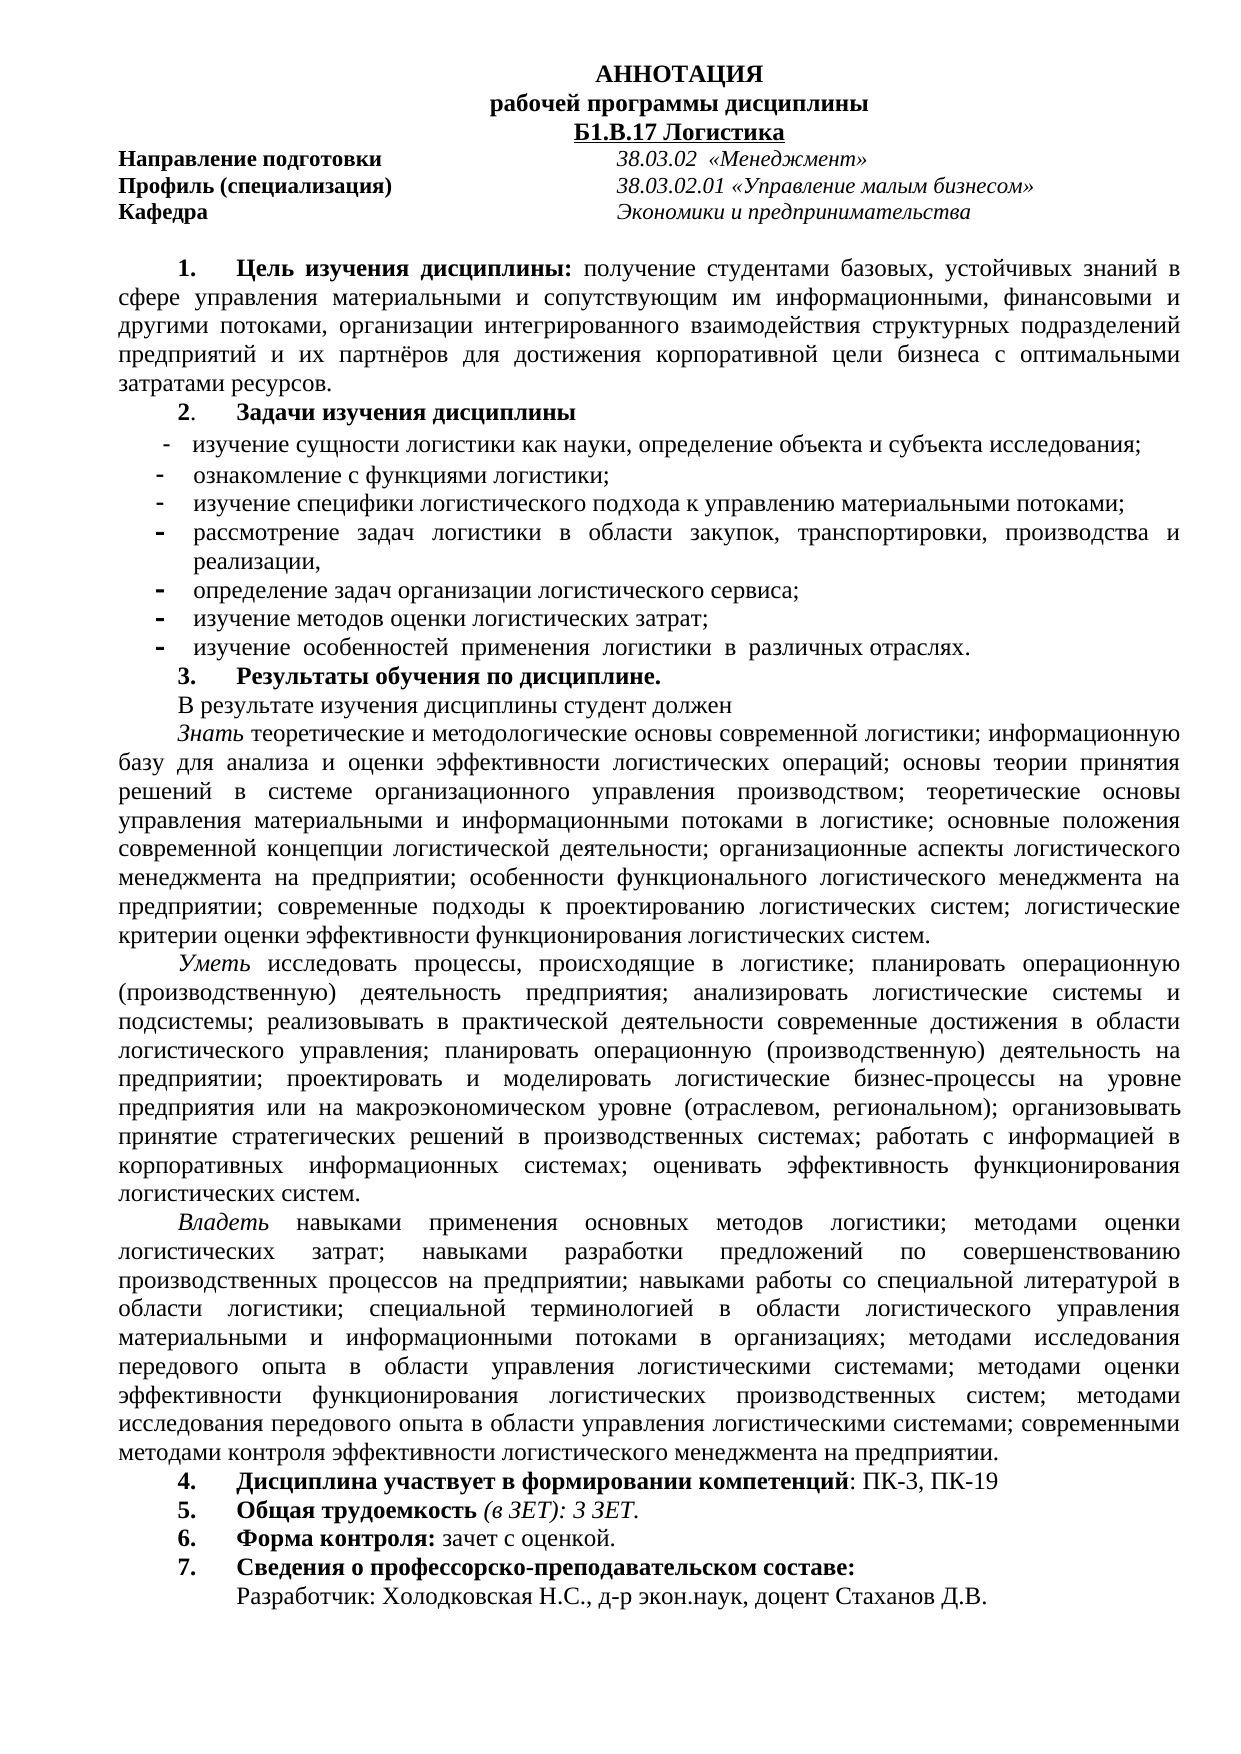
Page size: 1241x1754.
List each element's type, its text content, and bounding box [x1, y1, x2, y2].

list изучение особенностей применения логистики в различных отраслях. [156, 632, 1181, 661]
list рассмотрение задач логистики в области закупок, транспортировки, производства и реализации, [156, 517, 1181, 575]
list В результате изучения дисциплины студент должен [118, 690, 1181, 718]
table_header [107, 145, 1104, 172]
text 1. Цель изучения дисциплины: получение студентами базовых, устойчивых знаний в сфере управления материальными и сопутствующим им информационными, финансовыми и другими потоками, организации интегрированного взаимодействия структурных подразделений предприятий и их партнёров для достижения корпоративной цели бизнеса с оптимальными затратами ресурсов. [118, 253, 1181, 397]
list изучение специфики логистического подхода к управлению материальными потоками; [156, 488, 1181, 517]
text рабочей программы дисциплины [118, 88, 1181, 117]
list определение задач организации логистического сервиса; [156, 575, 1181, 603]
list Форма контроля: зачет с оценкой. [118, 1523, 1181, 1552]
text АННОТАЦИЯ [118, 59, 1181, 88]
text Б1.В.17 Логистика [118, 117, 1181, 145]
text Владеть навыками применения основных методов логистики; методами оценки логистических затрат; навыками разработки предложений по совершенствованию производственных процессов на предприятии; навыками работы со специальной литературой в области логистики; специальной терминологией в области логистического управления материальными и информационными потоками в организациях; методами исследования передового опыта в области управления логистическими системами; методами оценки эффективности функционирования логистических производственных систем; методами исследования передового опыта в области управления логистическими системами; современными методами контроля эффективности логистического менеджмента на предприятии. [118, 1207, 1181, 1466]
list Дисциплина участвует в формировании компетенций: ПК-3, ПК-19 [118, 1466, 1181, 1495]
text Уметь исследовать процессы, происходящие в логистике; планировать операционную (производственную) деятельность предприятия; анализировать логистические системы и подсистемы; реализовывать в практической деятельности современные достижения в области логистического управления; планировать операционную (производственную) деятельность на предприятии; проектировать и моделировать логистические бизнес-процессы на уровне предприятия или на макроэкономическом уровне (отраслевом, региональном); организовывать принятие стратегических решений в производственных системах; работать с информацией в корпоративных информационных системах; оценивать эффективность функционирования логистических систем. [118, 948, 1181, 1207]
list изучение сущности логистики как науки, определение объекта и субъекта исследования; [118, 426, 1181, 460]
text Знать теоретические и методологические основы современной логистики; информационную базу для анализа и оценки эффективности логистических операций; основы теории принятия решений в системе организационного управления производством; теоретические основы управления материальными и информационными потоками в логистике; основные положения современной концепции логистической деятельности; организационные аспекты логистического менеджмента на предприятии; особенности функционального логистического менеджмента на предприятии; современные подходы к проектированию логистических систем; логистические критерии оценки эффективности функционирования логистических систем. [118, 718, 1181, 948]
list ознакомление с функциями логистики; [156, 460, 1181, 488]
list Результаты обучения по дисциплине. [118, 661, 1181, 690]
text 2. Задачи изучения дисциплины [118, 397, 1181, 426]
text Разработчик: Холодковская Н.С., д-р экон.наук, доцент Стаханов Д.В. [118, 1581, 1181, 1610]
list Общая трудоемкость (в ЗЕТ): 3 ЗЕТ. [118, 1495, 1181, 1523]
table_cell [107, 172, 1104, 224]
list Сведения о профессорско-преподавательском составе: [118, 1552, 1181, 1581]
list изучение методов оценки логистических затрат; [156, 603, 1181, 632]
